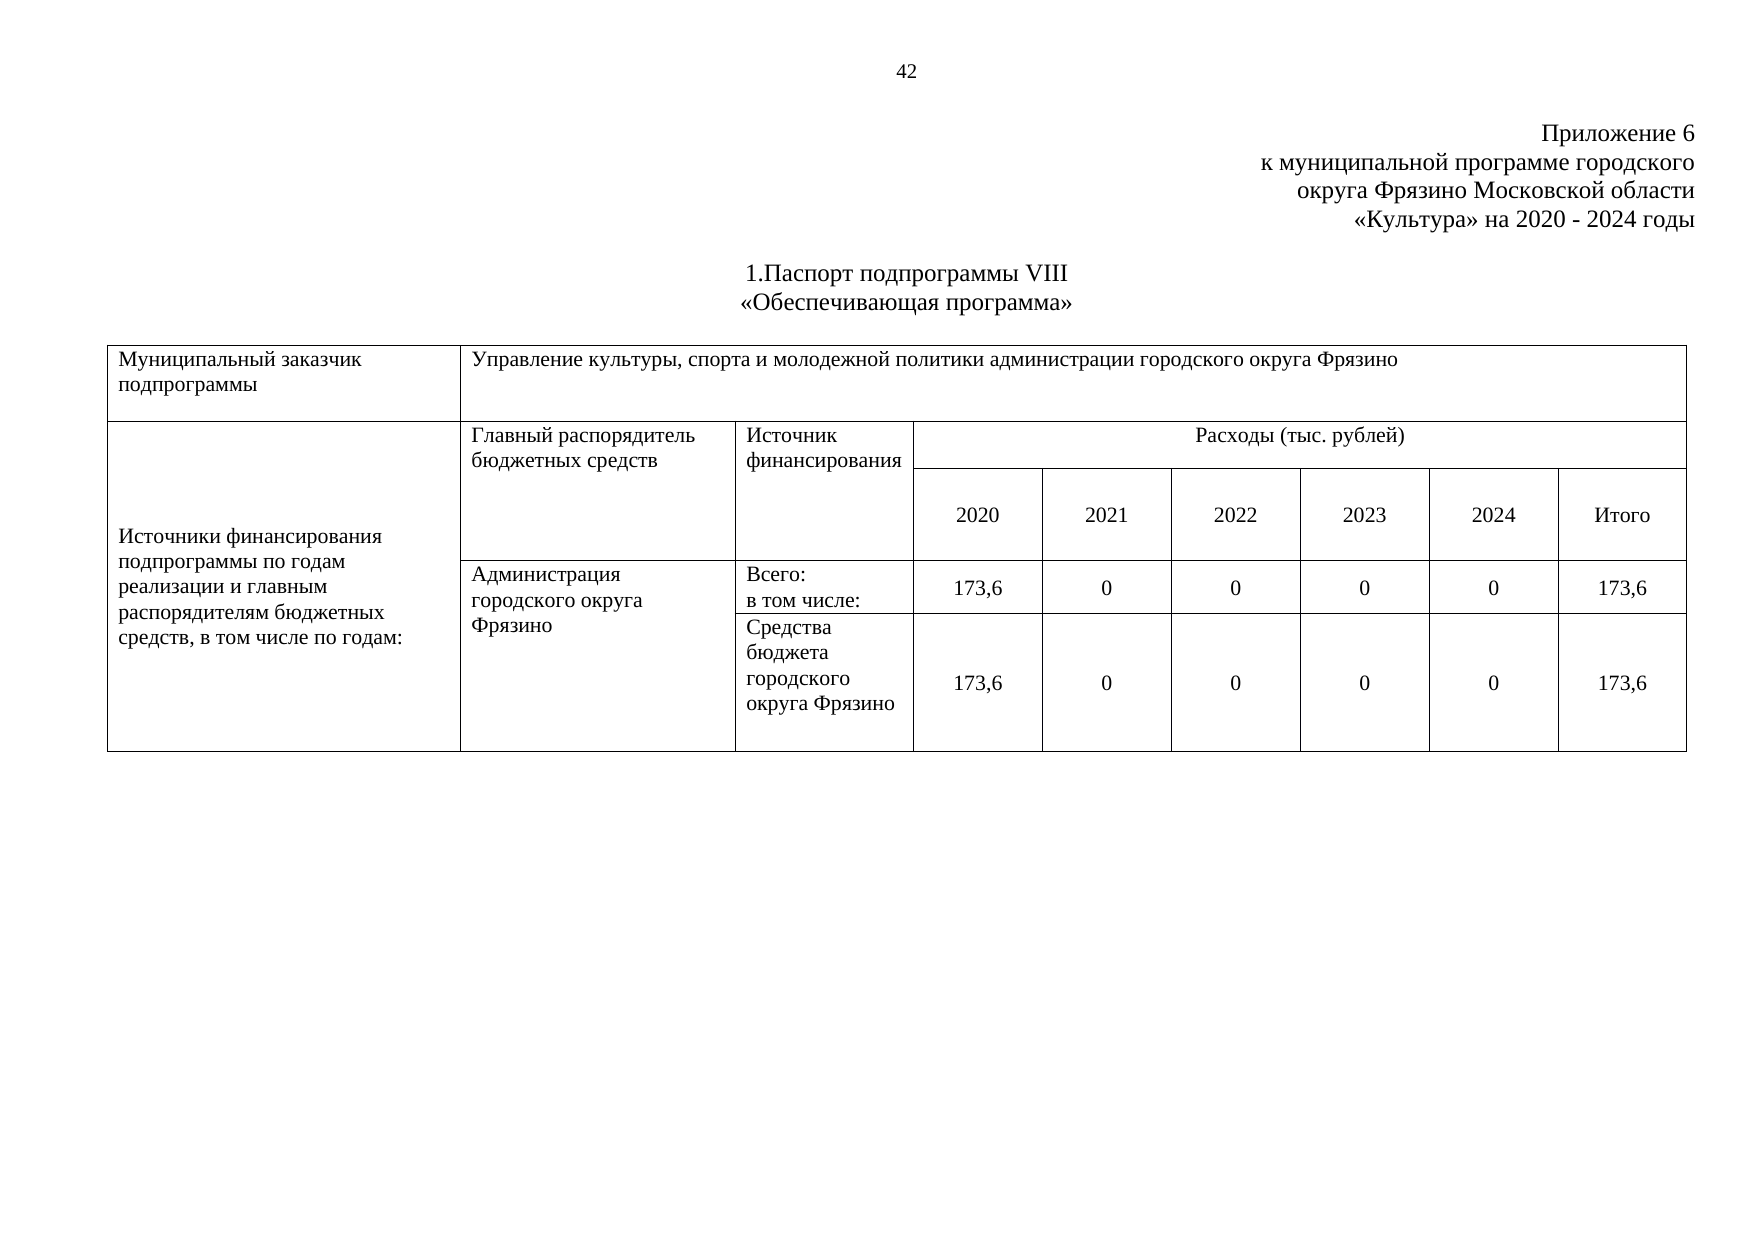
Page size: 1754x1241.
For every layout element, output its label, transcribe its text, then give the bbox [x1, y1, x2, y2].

table_cell 2023 [1301, 469, 1429, 560]
text Приложение 6 [1019, 118, 1695, 147]
table_cell 0 [1043, 614, 1171, 751]
table_cell 0 [1430, 614, 1558, 751]
table_cell Итого [1559, 469, 1686, 560]
table_cell 2021 [1043, 469, 1171, 560]
table_cell 173,6 [914, 614, 1042, 751]
table_cell 0 [1430, 561, 1558, 613]
table_header Управление культуры, спорта и молодежной политики администрации городского округа Фрязино [461, 346, 1686, 421]
text «Культура» на 2020 - 2024 годы [1019, 204, 1695, 233]
table_cell Администрация городского округа Фрязино [461, 561, 735, 751]
text к муниципальной программе городского [1019, 147, 1695, 176]
table_cell 0 [1172, 614, 1300, 751]
table_cell Расходы (тыс. рублей) [914, 422, 1686, 468]
table_cell 0 [1301, 561, 1429, 613]
text 1.Паспорт подпрограммы VIII [118, 258, 1695, 287]
table_cell Источник финансирования [736, 422, 913, 560]
table_cell 0 [1043, 561, 1171, 613]
table_cell Источники финансирования подпрограммы по годам реализации и главным распорядителям бюджетных средств, в том числе по годам: [108, 422, 460, 751]
table_cell Средства бюджета городского округа Фрязино [736, 614, 913, 751]
table_cell 173,6 [1559, 614, 1686, 751]
table_cell 2020 [914, 469, 1042, 560]
table_cell Главный распорядитель бюджетных средств [461, 422, 735, 560]
text «Обеспечивающая программа» [118, 287, 1695, 316]
table_cell 173,6 [914, 561, 1042, 613]
table_cell Всего: в том числе: [736, 561, 913, 613]
table_cell 2022 [1172, 469, 1300, 560]
table_cell 0 [1172, 561, 1300, 613]
table_cell 2024 [1430, 469, 1558, 560]
table_cell 0 [1301, 614, 1429, 751]
table_header Муниципальный заказчик подпрограммы [108, 346, 460, 421]
table_cell 173,6 [1559, 561, 1686, 613]
text округа Фрязино Московской области [1019, 176, 1695, 204]
